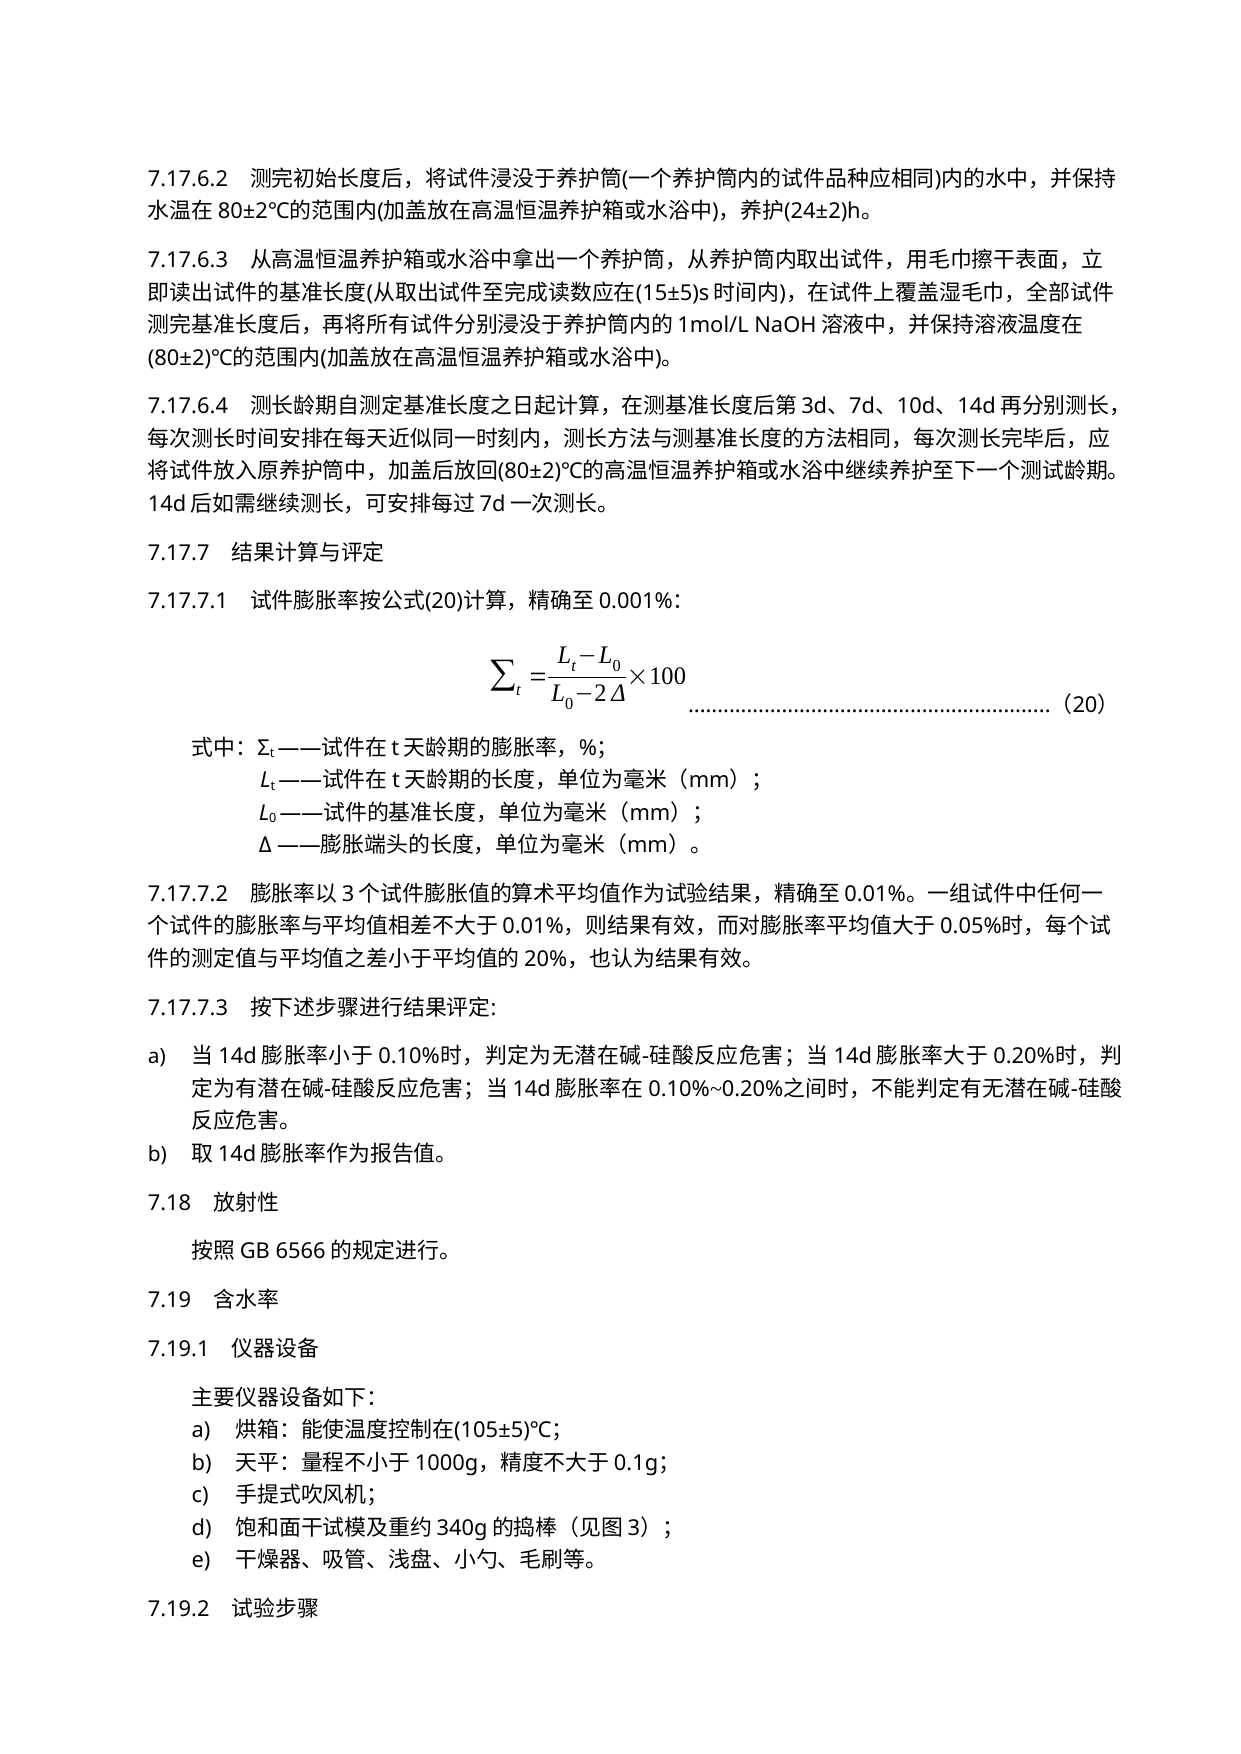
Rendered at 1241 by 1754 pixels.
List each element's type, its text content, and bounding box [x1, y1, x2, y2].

text 结果计算与评定 [148, 534, 1122, 567]
text 含水率 [148, 1282, 1122, 1314]
list 干燥器、吸管、浅盘、小勺、毛刷等。 [191, 1542, 1122, 1574]
text 按照GB 6566的规定进行。 [148, 1233, 1122, 1266]
text Lt ——试件在t天龄期的长度，单位为毫米（mm）； [148, 762, 1122, 794]
list 取14d膨胀率作为报告值。 [148, 1136, 1122, 1168]
list 当14d膨胀率小于0.10%时，判定为无潜在碱-硅酸反应危害；当14d膨胀率大于0.20%时，判定为有潜在碱-硅酸反应危害；当14d膨胀率在0.10%~0.20%之间时，不能判定有无潜在碱-硅酸反应危害。 [148, 1038, 1122, 1136]
text 膨胀率以3个试件膨胀值的算术平均值作为试验结果，精确至0.01%。一组试件中任何一个试件的膨胀率与平均值相差不大于0.01%，则结果有效，而对膨胀率平均值大于0.05%时，每个试件的测定值与平均值之差小于平均值的20%，也认为结果有效。 [148, 876, 1122, 973]
text 式中：Σt ——试件在t天龄期的膨胀率，%； [148, 729, 1122, 762]
text （20） [148, 632, 1122, 729]
text 放射性 [148, 1184, 1122, 1217]
list 饱和面干试模及重约340g的捣棒（见图3）； [191, 1509, 1122, 1542]
list 主要仪器设备如下： [148, 1379, 1122, 1412]
text 仪器设备 [148, 1331, 1122, 1363]
text Δ ——膨胀端头的长度，单位为毫米（mm）。 [148, 827, 1122, 859]
list 天平：量程不小于1000g，精度不大于0.1g； [191, 1444, 1122, 1477]
text 测长龄期自测定基准长度之日起计算，在测基准长度后第3d、7d、10d、14d再分别测长，每次测长时间安排在每天近似同一时刻内，测长方法与测基准长度的方法相同，每次测长完毕后，应将试件放入原养护筒中，加盖后放回(80±2)℃的高温恒温养护箱或水浴中继续养护至下一个测试龄期。14d后如需继续测长，可安排每过7d一次测长。 [148, 388, 1122, 518]
text L0 ——试件的基准长度，单位为毫米（mm）； [148, 794, 1122, 827]
text 测完初始长度后，将试件浸没于养护筒(一个养护筒内的试件品种应相同)内的水中，并保持水温在80±2℃的范围内(加盖放在高温恒温养护箱或水浴中)，养护(24±2)h。 [148, 161, 1122, 226]
text 试件膨胀率按公式(20)计算，精确至0.001%： [148, 583, 1122, 616]
list 手提式吹风机； [191, 1477, 1122, 1509]
text 试验步骤 [148, 1591, 1122, 1623]
text 按下述步骤进行结果评定: [148, 989, 1122, 1022]
text 从高温恒温养护箱或水浴中拿出一个养护筒，从养护筒内取出试件，用毛巾擦干表面，立即读出试件的基准长度(从取出试件至完成读数应在(15±5)s时间内)，在试件上覆盖湿毛巾，全部试件测完基准长度后，再将所有试件分别浸没于养护筒内的1mol/L NaOH溶液中，并保持溶液温度在(80±2)℃的范围内(加盖放在高温恒温养护箱或水浴中)。 [148, 242, 1122, 372]
list 烘箱：能使温度控制在(105±5)℃； [191, 1412, 1122, 1444]
